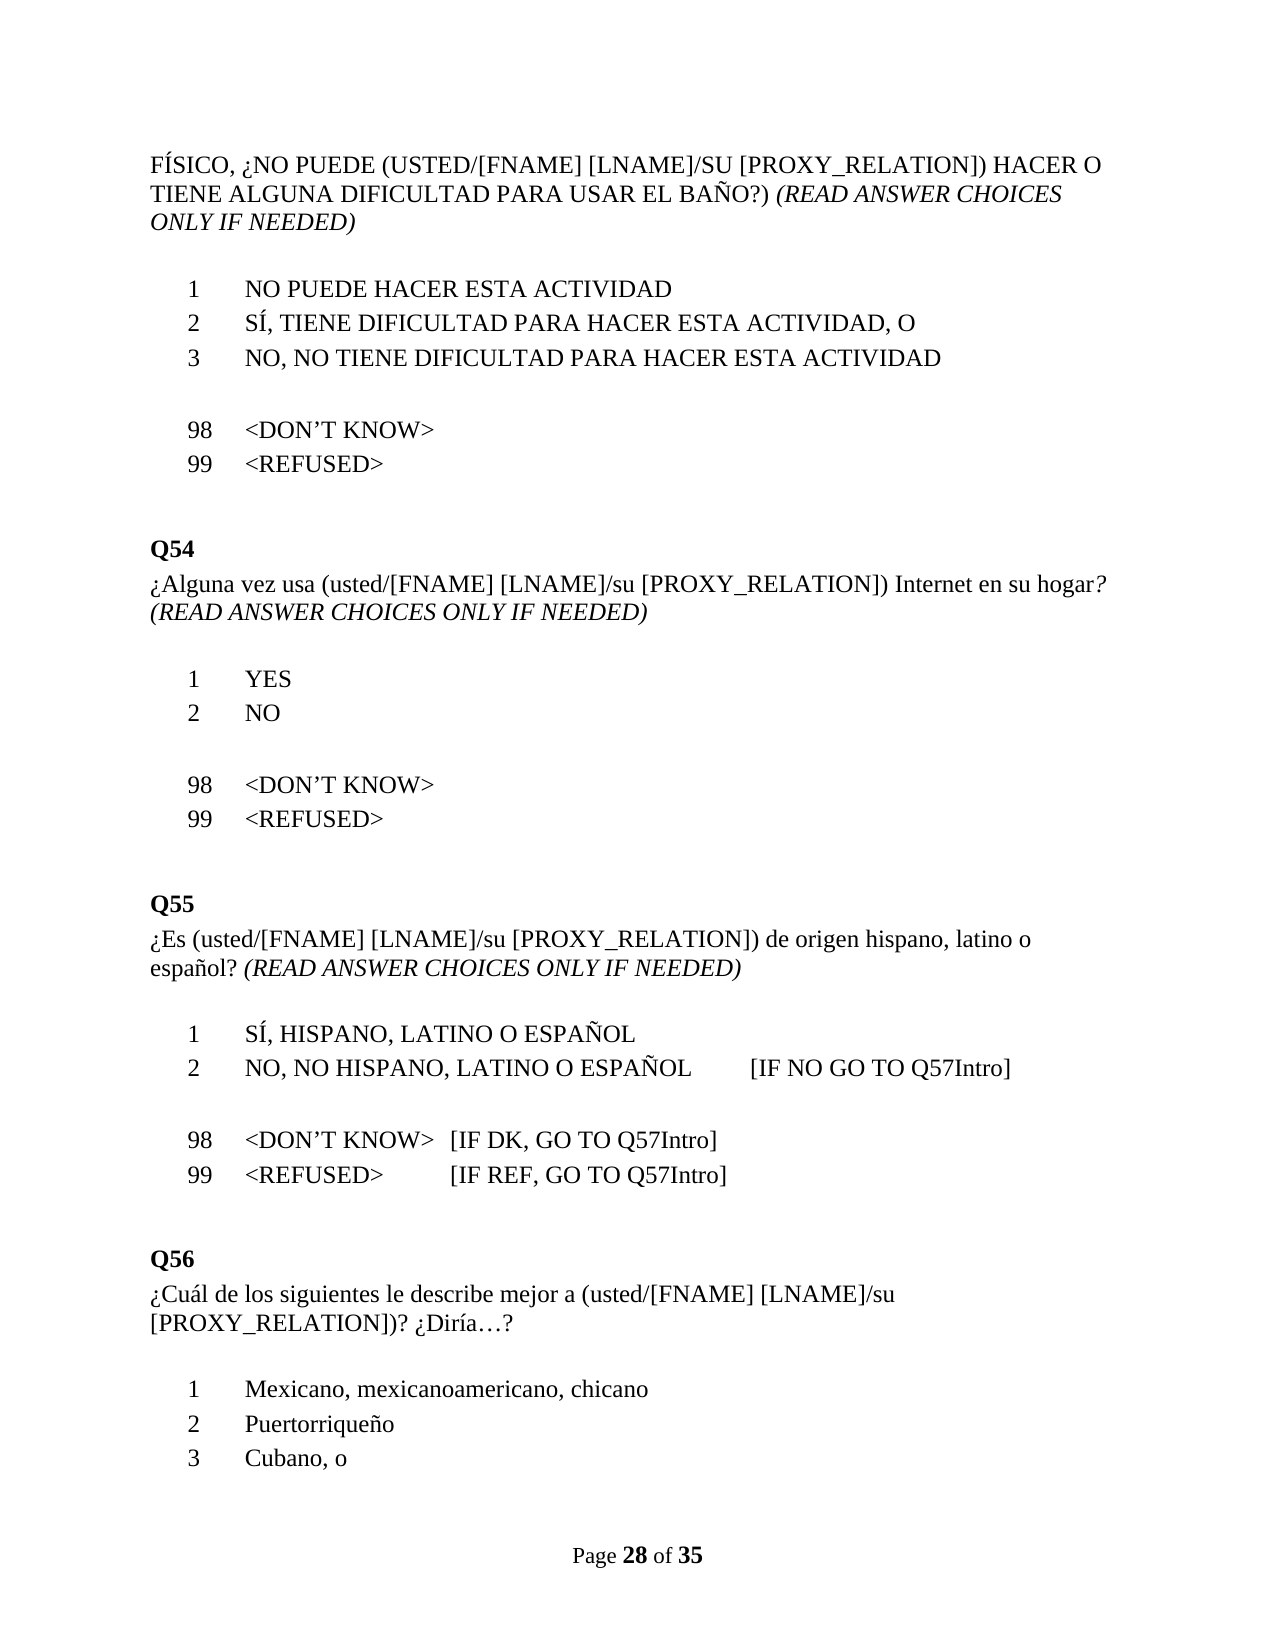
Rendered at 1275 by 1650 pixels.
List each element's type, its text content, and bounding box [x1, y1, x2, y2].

text 1 SÍ, HISPANO, LATINO O ESPAÑOL [187, 1019, 1125, 1048]
text 99 <REFUSED> [187, 804, 1125, 833]
text ¿Alguna vez usa (usted/[FNAME] [LNAME]/su [PROXY_RELATION]) Internet en su hogar? (READ ANSWER CHOICES ONLY IF NEEDED) [150, 569, 1125, 626]
text Q54 [150, 534, 1125, 562]
text Q55 [150, 889, 1125, 918]
text 98 <DON’T KNOW> [IF DK, GO TO Q57Intro] [187, 1126, 1125, 1154]
text ¿Es (usted/[FNAME] [LNAME]/su [PROXY_RELATION]) de origen hispano, latino o español? (READ ANSWER CHOICES ONLY IF NEEDED) [150, 924, 1125, 982]
text ¿Cuál de los siguientes le describe mejor a (usted/[FNAME] [LNAME]/su [PROXY_RELATION])? ¿Diría…? [150, 1279, 1125, 1337]
text 1 NO PUEDE HACER ESTA ACTIVIDAD [187, 274, 1125, 302]
text 98 <DON’T KNOW> [187, 415, 1125, 443]
text 2 NO [187, 698, 1125, 727]
text 2 Puertorriqueño [187, 1409, 1125, 1438]
text 3 Cubano, o [187, 1443, 1125, 1472]
text 3 NO, NO TIENE DIFICULTAD PARA HACER ESTA ACTIVIDAD [187, 343, 1125, 371]
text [150, 150, 1125, 236]
text Q56 [150, 1244, 1125, 1273]
text 99 <REFUSED> [187, 449, 1125, 478]
text 1 Mexicano, mexicanoamericano, chicano [187, 1374, 1125, 1403]
text 1 YES [187, 664, 1125, 692]
text 2 SÍ, TIENE DIFICULTAD PARA HACER ESTA ACTIVIDAD, O [187, 308, 1125, 337]
text 2 NO, NO HISPANO, LATINO O ESPAÑOL [IF NO GO TO Q57Intro] [187, 1053, 1125, 1082]
text 98 <DON’T KNOW> [187, 770, 1125, 799]
text 99 <REFUSED> [IF REF, GO TO Q57Intro] [187, 1160, 1125, 1189]
